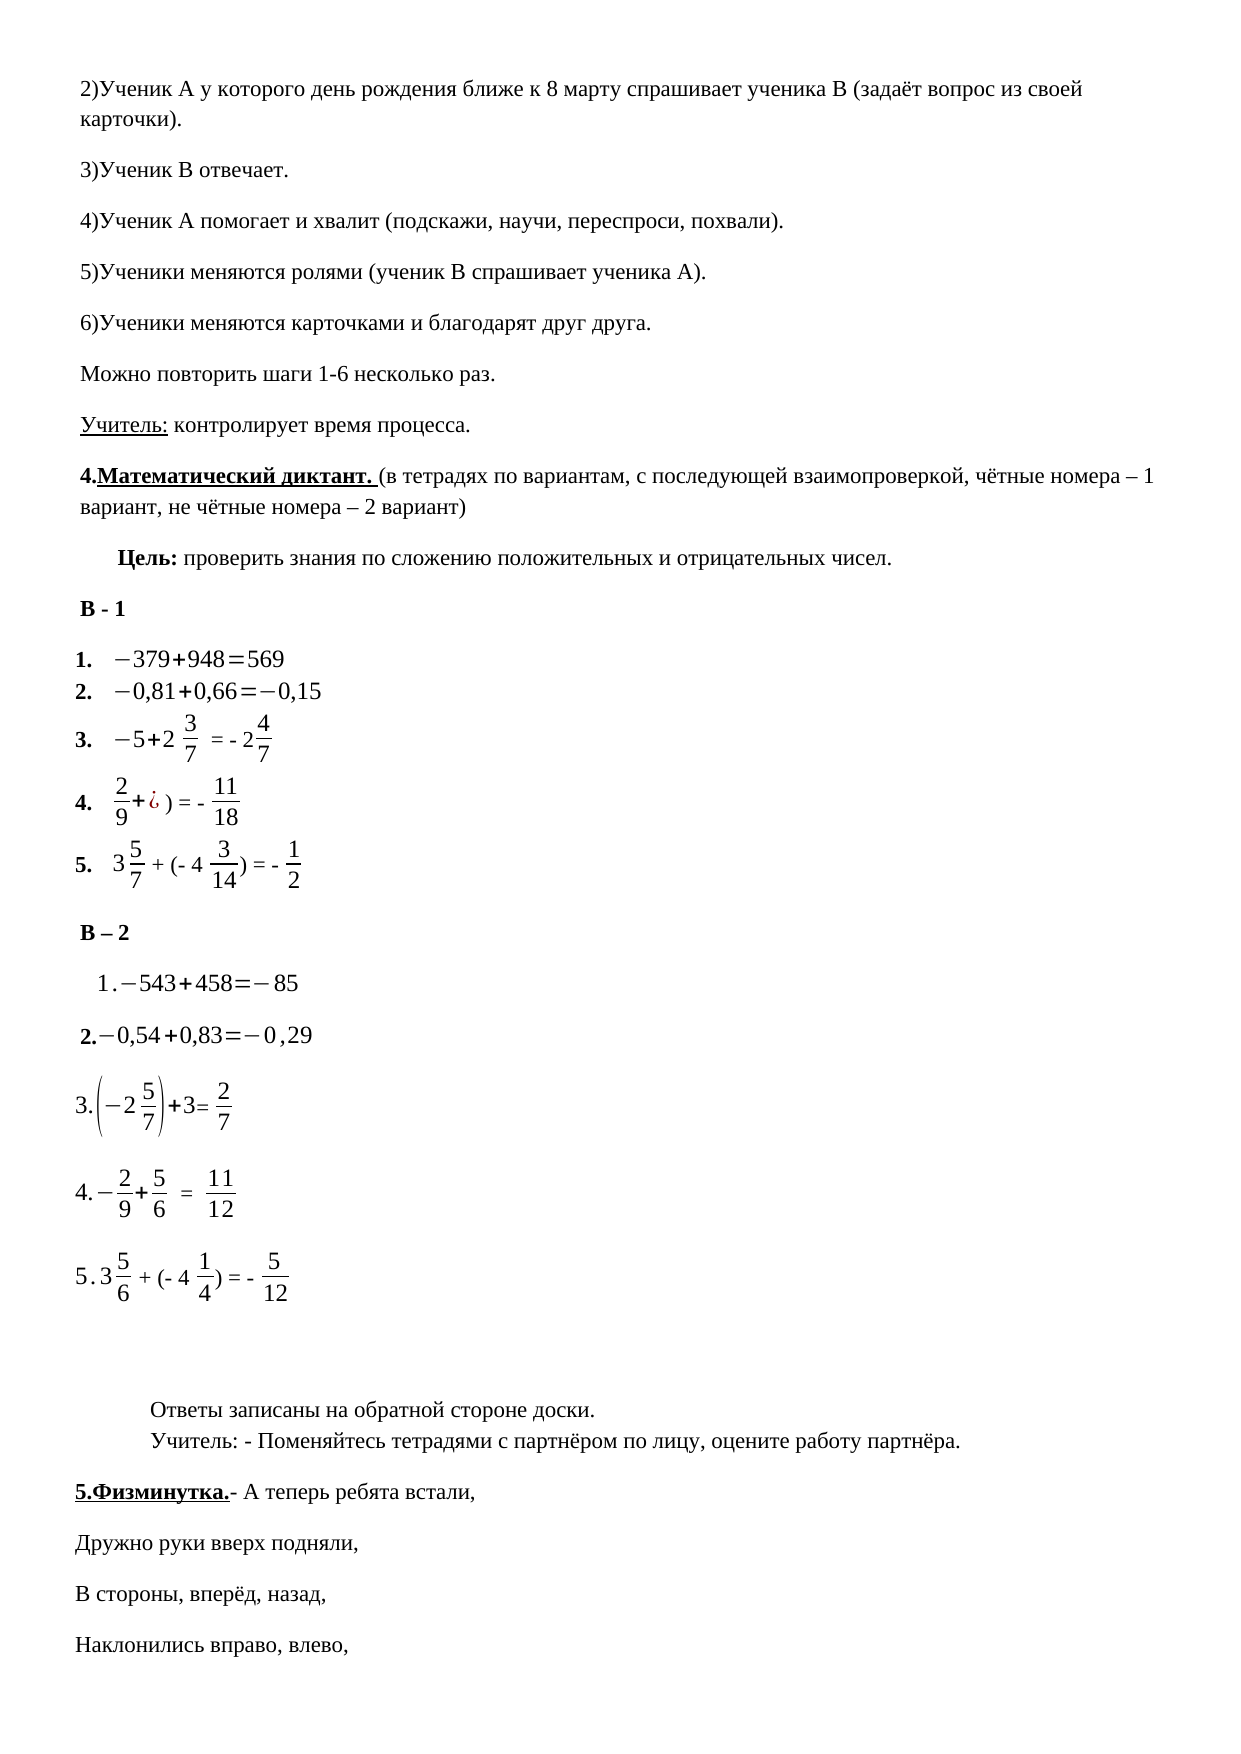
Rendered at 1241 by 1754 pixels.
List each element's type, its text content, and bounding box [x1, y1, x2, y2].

list ) = - [75, 772, 1165, 831]
text 4)Ученик А помогает и хвалит (подскажи, научи, переспроси, похвали). [80, 207, 1165, 234]
text Можно повторить шаги 1-6 несколько раз. [80, 360, 1165, 387]
text = [75, 1074, 1165, 1139]
text + (- 4 ) = - [75, 1248, 1165, 1307]
list = - 2 [75, 709, 1165, 768]
list + (- 4 ) = - [75, 835, 1165, 894]
text 3)Ученик В отвечает. [80, 156, 1165, 183]
text 2)Ученик А у которого день рождения ближе к 8 марту спрашивает ученика В (задаёт вопрос из своей карточки). [80, 75, 1165, 132]
list Ответы записаны на обратной стороне доски. [150, 1397, 1165, 1423]
text 2. [80, 1022, 1165, 1050]
text 5.Физминутка.- А теперь ребята встали, [75, 1478, 1165, 1504]
text Учитель: контролирует время процесса. [80, 411, 1165, 438]
list Учитель: - Поменяйтесь тетрадями с партнёром по лицу, оцените работу партнёра. [150, 1427, 1165, 1453]
text Наклонились вправо, влево, [75, 1631, 1165, 1657]
text В стороны, вперёд, назад, [75, 1580, 1165, 1606]
text 6)Ученики меняются карточками и благодарят друг друга. [80, 309, 1165, 336]
text В – 2 [80, 919, 1165, 945]
text = [75, 1164, 1165, 1223]
list Цель: проверить знания по сложению положительных и отрицательных чисел. [117, 544, 1165, 570]
text В - 1 [80, 595, 1165, 621]
text Дружно руки вверх подняли, [75, 1529, 1165, 1555]
text 5)Ученики меняются ролями (ученик В спрашивает ученика А). [80, 258, 1165, 285]
text 4.Математический диктант. (в тетрадях по вариантам, с последующей взаимопроверкой, чётные номера – 1 вариант, не чётные номера – 2 вариант) [80, 462, 1165, 519]
